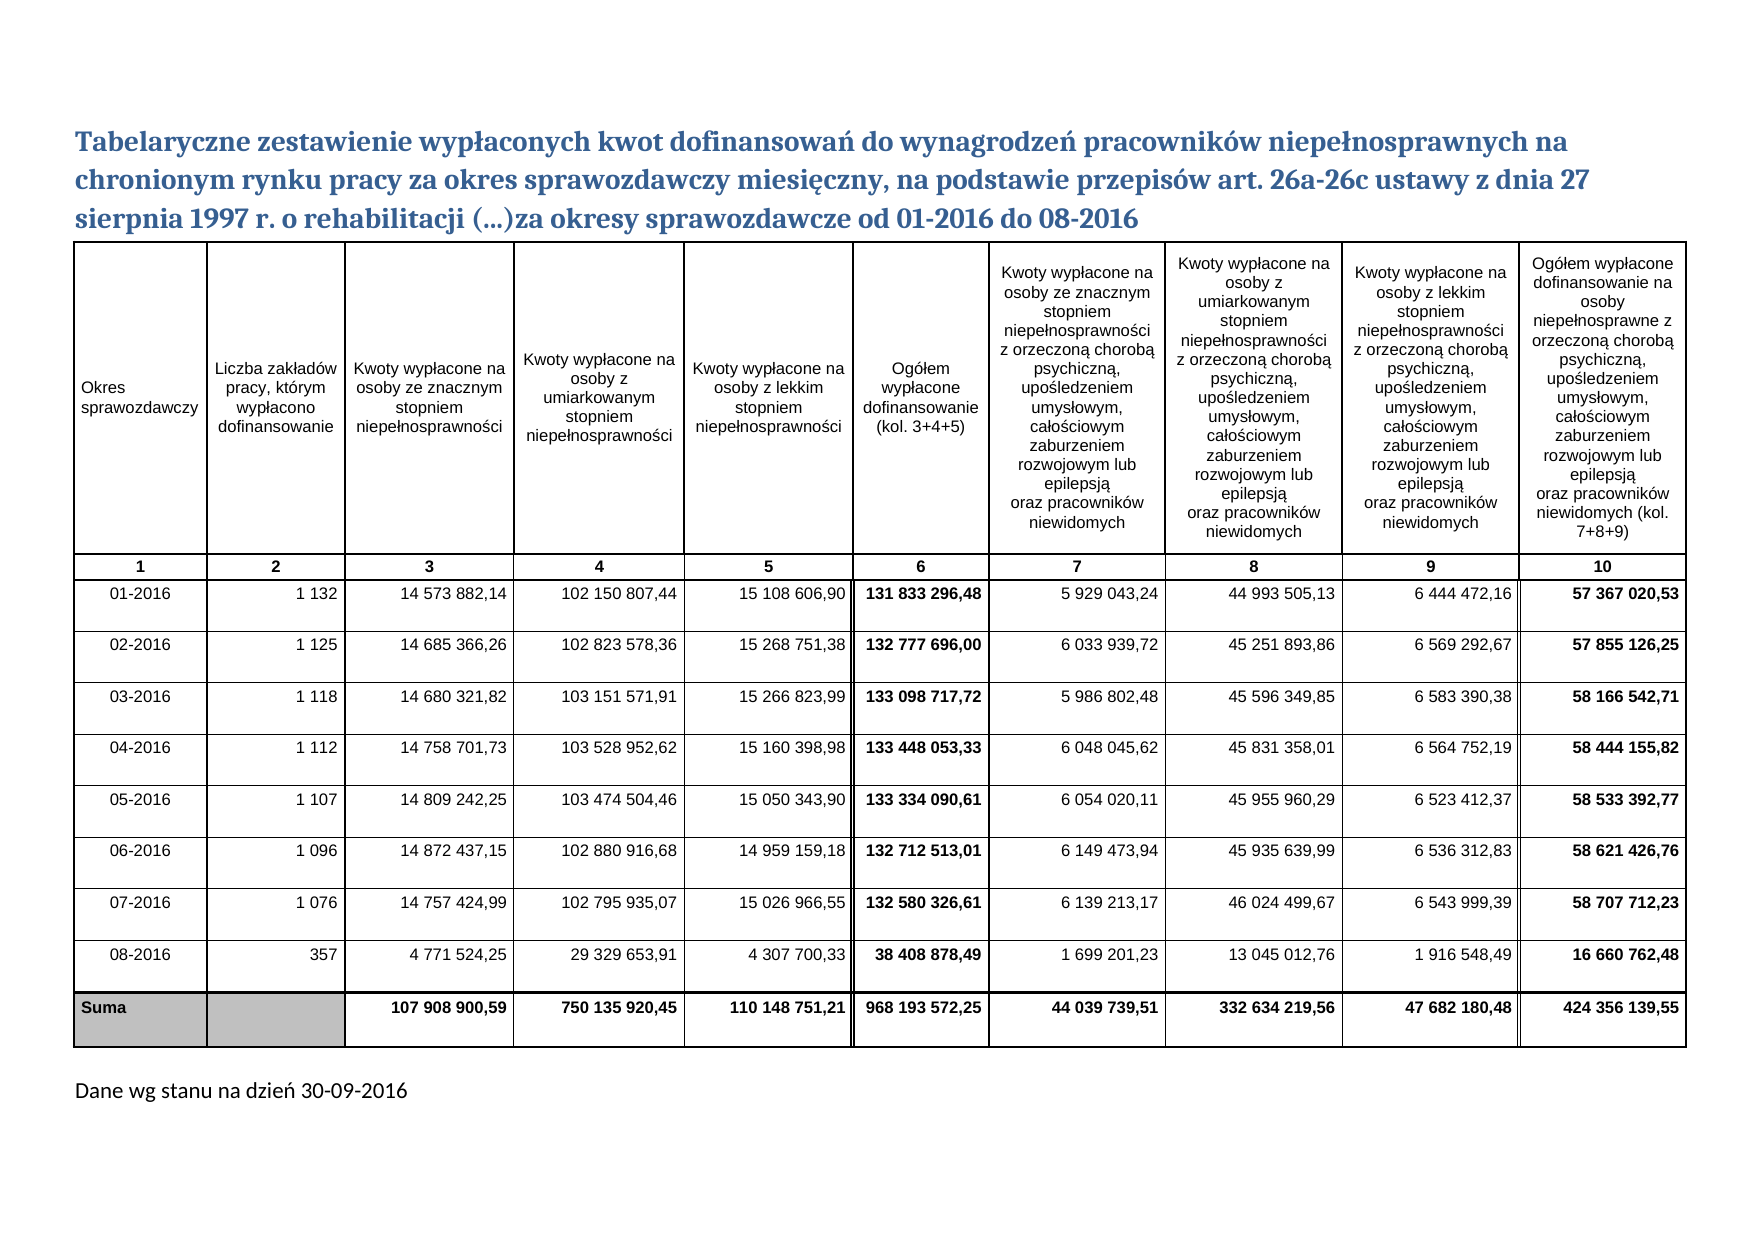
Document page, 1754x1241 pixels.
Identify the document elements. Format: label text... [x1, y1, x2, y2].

table_cell 1 916 548,49 [1343, 941, 1517, 991]
table_cell 750 135 920,45 [514, 994, 684, 1046]
table_cell 14 685 366,26 [346, 632, 513, 682]
table_cell 132 777 696,00 [855, 632, 988, 682]
table_cell 107 908 900,59 [346, 994, 513, 1046]
table_cell 44 993 505,13 [1166, 581, 1342, 631]
table_cell 15 026 966,55 [685, 889, 850, 940]
table_cell 14 757 424,99 [346, 889, 513, 940]
table_header Kwoty wypłacone na osoby z lekkim stopniem niepełnosprawności [685, 243, 852, 552]
table_cell 6 569 292,67 [1343, 632, 1517, 682]
table_cell 58 166 542,71 [1521, 683, 1685, 734]
table_cell 46 024 499,67 [1166, 889, 1342, 940]
table_cell 57 855 126,25 [1521, 632, 1685, 682]
table_cell Suma [75, 994, 206, 1046]
table_cell 4 [514, 555, 684, 579]
table_cell 14 758 701,73 [346, 735, 513, 785]
table_cell 103 151 571,91 [514, 683, 684, 734]
table_cell 29 329 653,91 [514, 941, 684, 991]
table_cell 132 712 513,01 [855, 838, 988, 888]
table_cell 1 076 [208, 889, 344, 940]
table_cell 6 048 045,62 [990, 735, 1165, 785]
table_cell 8 [1166, 555, 1342, 579]
text Dane wg stanu na dzień 30-09-2016 [75, 1076, 1679, 1104]
table_cell 6 054 020,11 [990, 786, 1165, 837]
table_header Kwoty wypłacone na osoby z umiarkowanym stopniem niepełnosprawności [515, 243, 683, 552]
table_cell 45 251 893,86 [1166, 632, 1342, 682]
table_cell 07-2016 [75, 889, 206, 940]
table_cell 102 795 935,07 [514, 889, 684, 940]
table_cell 332 634 219,56 [1166, 994, 1342, 1046]
table_header Liczba zakładów pracy, którym wypłacono dofinansowanie [208, 243, 344, 552]
table_cell 45 935 639,99 [1166, 838, 1342, 888]
table_cell 4 307 700,33 [685, 941, 850, 991]
table_cell 1 699 201,23 [990, 941, 1165, 991]
table_cell 6 536 312,83 [1343, 838, 1517, 888]
table_cell 14 573 882,14 [346, 581, 513, 631]
table_cell 38 408 878,49 [855, 941, 988, 991]
table_cell 6 033 939,72 [990, 632, 1165, 682]
table_cell 131 833 296,48 [855, 581, 988, 631]
table_cell 15 108 606,90 [685, 581, 850, 631]
table_cell 14 680 321,82 [346, 683, 513, 734]
table_cell 1 107 [208, 786, 344, 837]
table_cell 133 334 090,61 [855, 786, 988, 837]
table_cell 6 583 390,38 [1343, 683, 1517, 734]
table_cell 03-2016 [75, 683, 206, 734]
table_cell 16 660 762,48 [1521, 941, 1685, 991]
table_cell 5 929 043,24 [990, 581, 1165, 631]
table_cell 4 771 524,25 [346, 941, 513, 991]
table_cell 133 098 717,72 [855, 683, 988, 734]
table_cell 15 268 751,38 [685, 632, 850, 682]
table_cell 968 193 572,25 [855, 994, 988, 1046]
table_cell 102 880 916,68 [514, 838, 684, 888]
table_cell 5 986 802,48 [990, 683, 1165, 734]
table_header Kwoty wypłacone na osoby z umiarkowanym stopniem niepełnosprawności z orzeczoną chorobą psychiczną, upośledzeniem umysłowym, całościowym zaburzeniem rozwojowym lub epilepsją oraz pracowników niewidomych [1166, 243, 1341, 552]
table_cell 6 523 412,37 [1343, 786, 1517, 837]
table_cell 133 448 053,33 [855, 735, 988, 785]
table_cell 5 [685, 555, 852, 579]
table_cell 1 125 [208, 632, 344, 682]
table_cell 132 580 326,61 [855, 889, 988, 940]
table_cell 44 039 739,51 [990, 994, 1165, 1046]
table_cell 2 [208, 555, 344, 579]
table_cell 01-2016 [75, 581, 206, 631]
table_cell 57 367 020,53 [1521, 581, 1685, 631]
table_cell 02-2016 [75, 632, 206, 682]
table_cell 45 955 960,29 [1166, 786, 1342, 837]
table_cell 102 823 578,36 [514, 632, 684, 682]
table_cell 103 528 952,62 [514, 735, 684, 785]
table_cell 1 118 [208, 683, 344, 734]
table_cell 58 621 426,76 [1521, 838, 1685, 888]
table_cell 47 682 180,48 [1343, 994, 1517, 1046]
table_cell 13 045 012,76 [1166, 941, 1342, 991]
table_cell 7 [990, 555, 1165, 579]
table_header Kwoty wypłacone na osoby z lekkim stopniem niepełnosprawności z orzeczoną chorobą psychiczną, upośledzeniem umysłowym, całościowym zaburzeniem rozwojowym lub epilepsją oraz pracowników niewidomych [1343, 243, 1518, 552]
table_cell 04-2016 [75, 735, 206, 785]
table_header Ogółem wypłacone dofinansowanie (kol. 3+4+5) [854, 243, 988, 552]
table_cell 58 707 712,23 [1521, 889, 1685, 940]
table_cell 357 [208, 941, 344, 991]
table_cell 6 444 472,16 [1343, 581, 1517, 631]
table_cell [208, 994, 344, 1046]
table_cell 10 [1520, 555, 1685, 579]
table_cell 58 533 392,77 [1521, 786, 1685, 837]
table_cell 424 356 139,55 [1521, 994, 1685, 1046]
table_header Kwoty wypłacone na osoby ze znacznym stopniem niepełnosprawności z orzeczoną chorobą psychiczną, upośledzeniem umysłowym, całościowym zaburzeniem rozwojowym lub epilepsją oraz pracowników niewidomych [990, 243, 1164, 552]
table_cell 110 148 751,21 [685, 994, 850, 1046]
table_cell 15 160 398,98 [685, 735, 850, 785]
table_cell 6 139 213,17 [990, 889, 1165, 940]
table_cell 6 564 752,19 [1343, 735, 1517, 785]
table_cell 14 809 242,25 [346, 786, 513, 837]
table_cell 45 596 349,85 [1166, 683, 1342, 734]
table_cell 1 132 [208, 581, 344, 631]
table_cell 1 096 [208, 838, 344, 888]
table_cell 6 149 473,94 [990, 838, 1165, 888]
table_cell 45 831 358,01 [1166, 735, 1342, 785]
table_cell 05-2016 [75, 786, 206, 837]
table_cell 14 872 437,15 [346, 838, 513, 888]
table_cell 6 [854, 555, 988, 579]
table_cell 1 [75, 555, 206, 579]
table_cell 103 474 504,46 [514, 786, 684, 837]
table_cell 15 050 343,90 [685, 786, 850, 837]
table_cell 15 266 823,99 [685, 683, 850, 734]
table_cell 3 [346, 555, 513, 579]
table_cell 14 959 159,18 [685, 838, 850, 888]
table_cell 6 543 999,39 [1343, 889, 1517, 940]
table_cell 9 [1343, 555, 1518, 579]
table_header Kwoty wypłacone na osoby ze znacznym stopniem niepełnosprawności [346, 243, 513, 552]
table_cell 08-2016 [75, 941, 206, 991]
table_cell 102 150 807,44 [514, 581, 684, 631]
table_cell 06-2016 [75, 838, 206, 888]
table_cell 58 444 155,82 [1521, 735, 1685, 785]
table_cell 1 112 [208, 735, 344, 785]
table_header Ogółem wypłacone dofinansowanie na osoby niepełnosprawne z orzeczoną chorobą psychiczną, upośledzeniem umysłowym, całościowym zaburzeniem rozwojowym lub epilepsją oraz pracowników niewidomych (kol. 7+8+9) [1520, 243, 1685, 552]
table_header Okres sprawozdawczy [75, 243, 206, 552]
subtitle Tabelaryczne zestawienie wypłaconych kwot dofinansowań do wynagrodzeń pracowników niepełnosprawnych na chronionym rynku pracy za okres sprawozdawczy miesięczny, na podstawie przepisów art. 26a-26c ustawy z dnia 27 sierpnia 1997 r. o rehabilitacji (...)za okresy sprawozdawcze od 01-2016 do 08-2016 [75, 125, 1679, 236]
